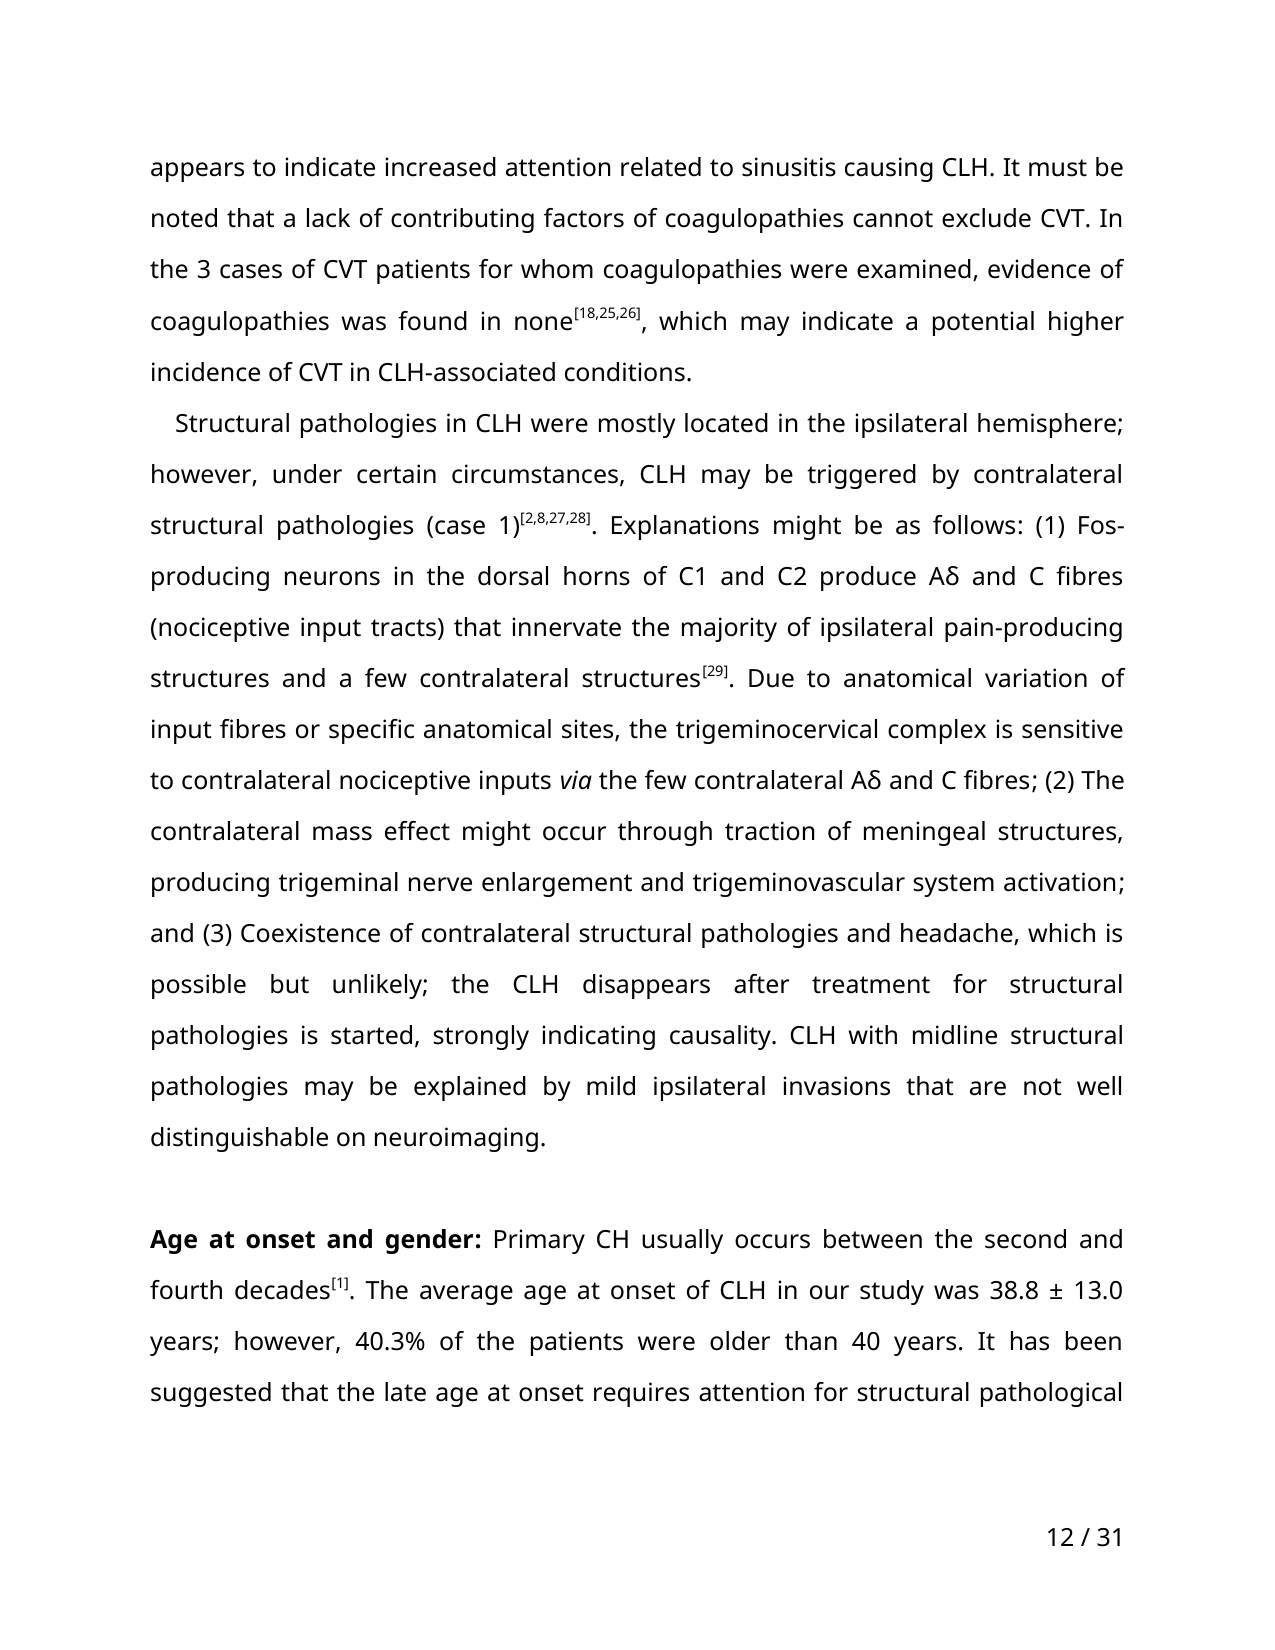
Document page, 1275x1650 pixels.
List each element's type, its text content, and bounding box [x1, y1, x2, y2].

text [150, 150, 1125, 388]
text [150, 1222, 1125, 1409]
text Structural pathologies in CLH were mostly located in the ipsilateral hemisphere; however, under certain circumstances, CLH may be triggered by contralateral structural pathologies (case 1)[2,8,27,28]. Explanations might be as follows: (1) Fos-producing neurons in the dorsal horns of C1 and C2 produce Aδ and C fibres (nociceptive input tracts) that innervate the majority of ipsilateral pain-producing structures and a few contralateral structures[29]. Due to anatomical variation of input fibres or specific anatomical sites, the trigeminocervical complex is sensitive to contralateral nociceptive inputs via the few contralateral Aδ and C fibres; (2) The contralateral mass effect might occur through traction of meningeal structures, producing trigeminal nerve enlargement and trigeminovascular system activation; and (3) Coexistence of contralateral structural pathologies and headache, which is possible but unlikely; the CLH disappears after treatment for structural pathologies is started, strongly indicating causality. CLH with midline structural pathologies may be explained by mild ipsilateral invasions that are not well distinguishable on neuroimaging. [150, 405, 1125, 1154]
